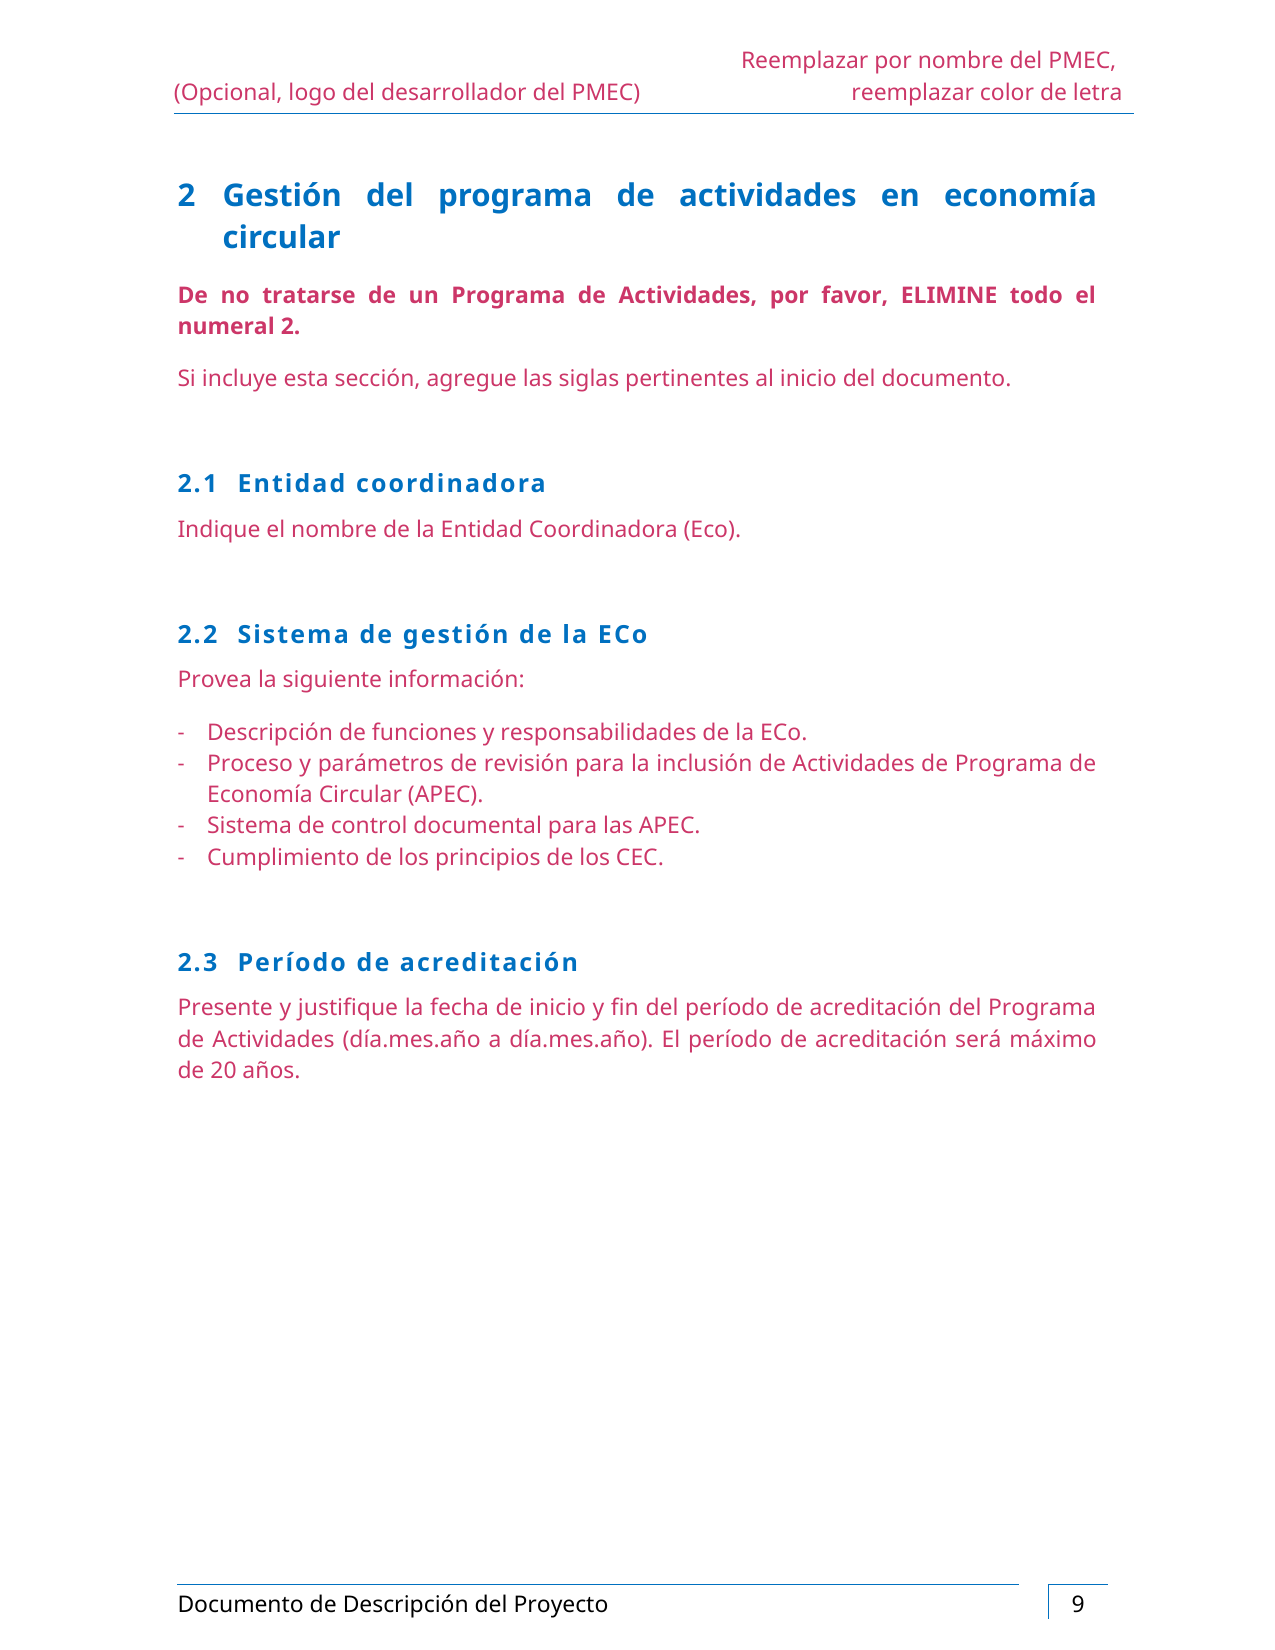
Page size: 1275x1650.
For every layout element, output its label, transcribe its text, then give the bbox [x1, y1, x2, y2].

text Si incluye esta sección, agregue las siglas pertinentes al inicio del documento. [177, 362, 1098, 393]
list Sistema de gestión de la ECo [177, 617, 1098, 651]
list Descripción de funciones y responsabilidades de la ECo. [177, 716, 1098, 747]
list Cumplimiento de los principios de los CEC. [177, 841, 1098, 872]
text Provea la siguiente información: [177, 663, 1098, 695]
list Entidad coordinadora [177, 466, 1098, 500]
text Presente y justifique la fecha de inicio y fin del período de acreditación del Programa de Actividades (día.mes.año a día.mes.año). El período de acreditación será máximo de 20 años. [177, 991, 1098, 1085]
text De no tratarse de un Programa de Actividades, por favor, ELIMINE todo el numeral 2. [177, 279, 1098, 341]
text Indique el nombre de la Entidad Coordinadora (Eco). [177, 513, 1098, 544]
list Sistema de control documental para las APEC. [177, 809, 1098, 841]
list Proceso y parámetros de revisión para la inclusión de Actividades de Programa de Economía Circular (APEC). [177, 747, 1098, 809]
list Período de acreditación [177, 945, 1098, 979]
list Gestión del programa de actividades en economía circular [177, 173, 1098, 258]
